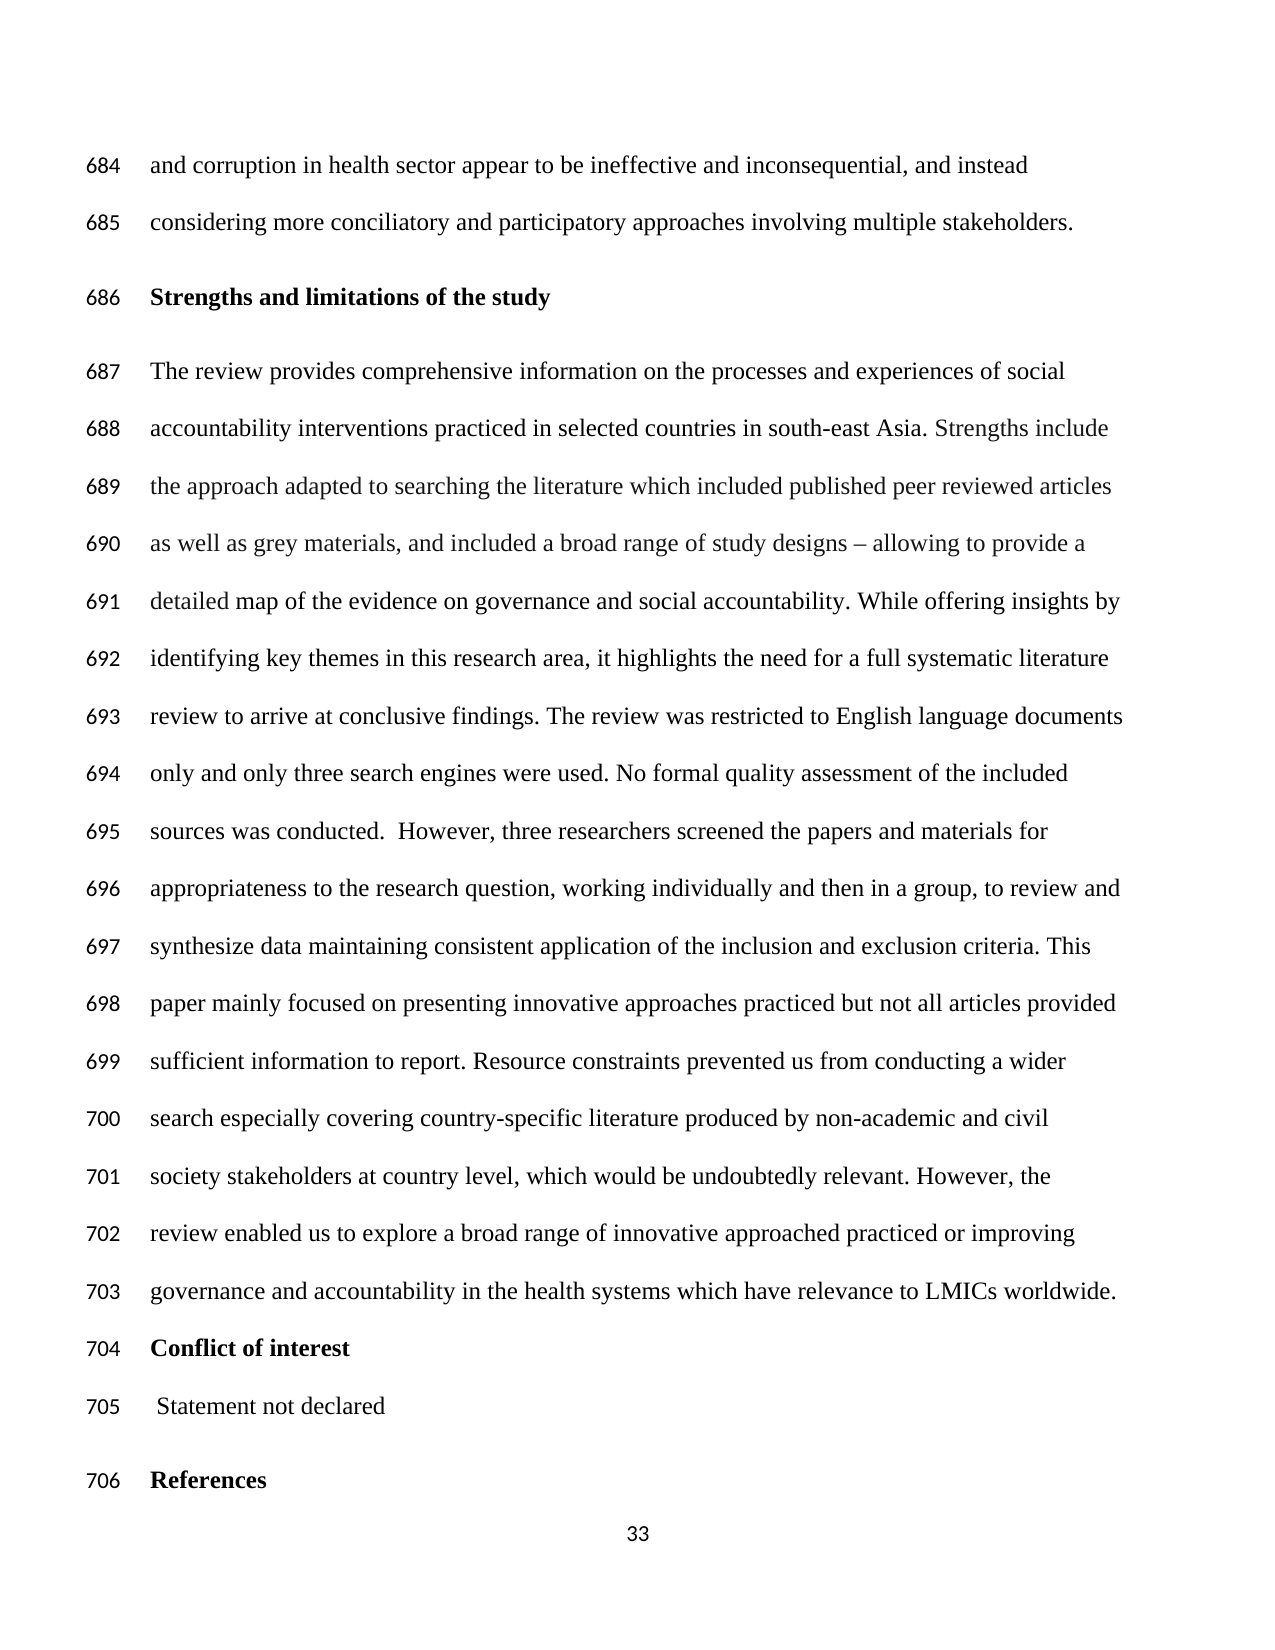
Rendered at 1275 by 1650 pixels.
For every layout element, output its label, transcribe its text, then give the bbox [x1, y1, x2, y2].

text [150, 150, 1125, 236]
text The review provides comprehensive information on the processes and experiences of social accountability interventions practiced in selected countries in south-east Asia. Strengths include the approach adapted to searching the literature which included published peer reviewed articles as well as grey materials, and included a broad range of study designs – allowing to provide a detailed map of the evidence on governance and social accountability. While offering insights by identifying key themes in this research area, it highlights the need for a full systematic literature review to arrive at conclusive findings. The review was restricted to English language documents only and only three search engines were used. No formal quality assessment of the included sources was conducted. However, three researchers screened the papers and materials for appropriateness to the research question, working individually and then in a group, to review and synthesize data maintaining consistent application of the inclusion and exclusion criteria. This paper mainly focused on presenting innovative approaches practiced but not all articles provided sufficient information to report. Resource constraints prevented us from conducting a wider search especially covering country-specific literature produced by non-academic and civil society stakeholders at country level, which would be undoubtedly relevant. However, the review enabled us to explore a broad range of innovative approached practiced or improving governance and accountability in the health systems which have relevance to LMICs worldwide. [150, 356, 1125, 1304]
text References [150, 1465, 1125, 1494]
text Conflict of interest [150, 1333, 1125, 1362]
text Strengths and limitations of the study [150, 282, 1125, 310]
text Statement not declared [150, 1391, 1125, 1419]
